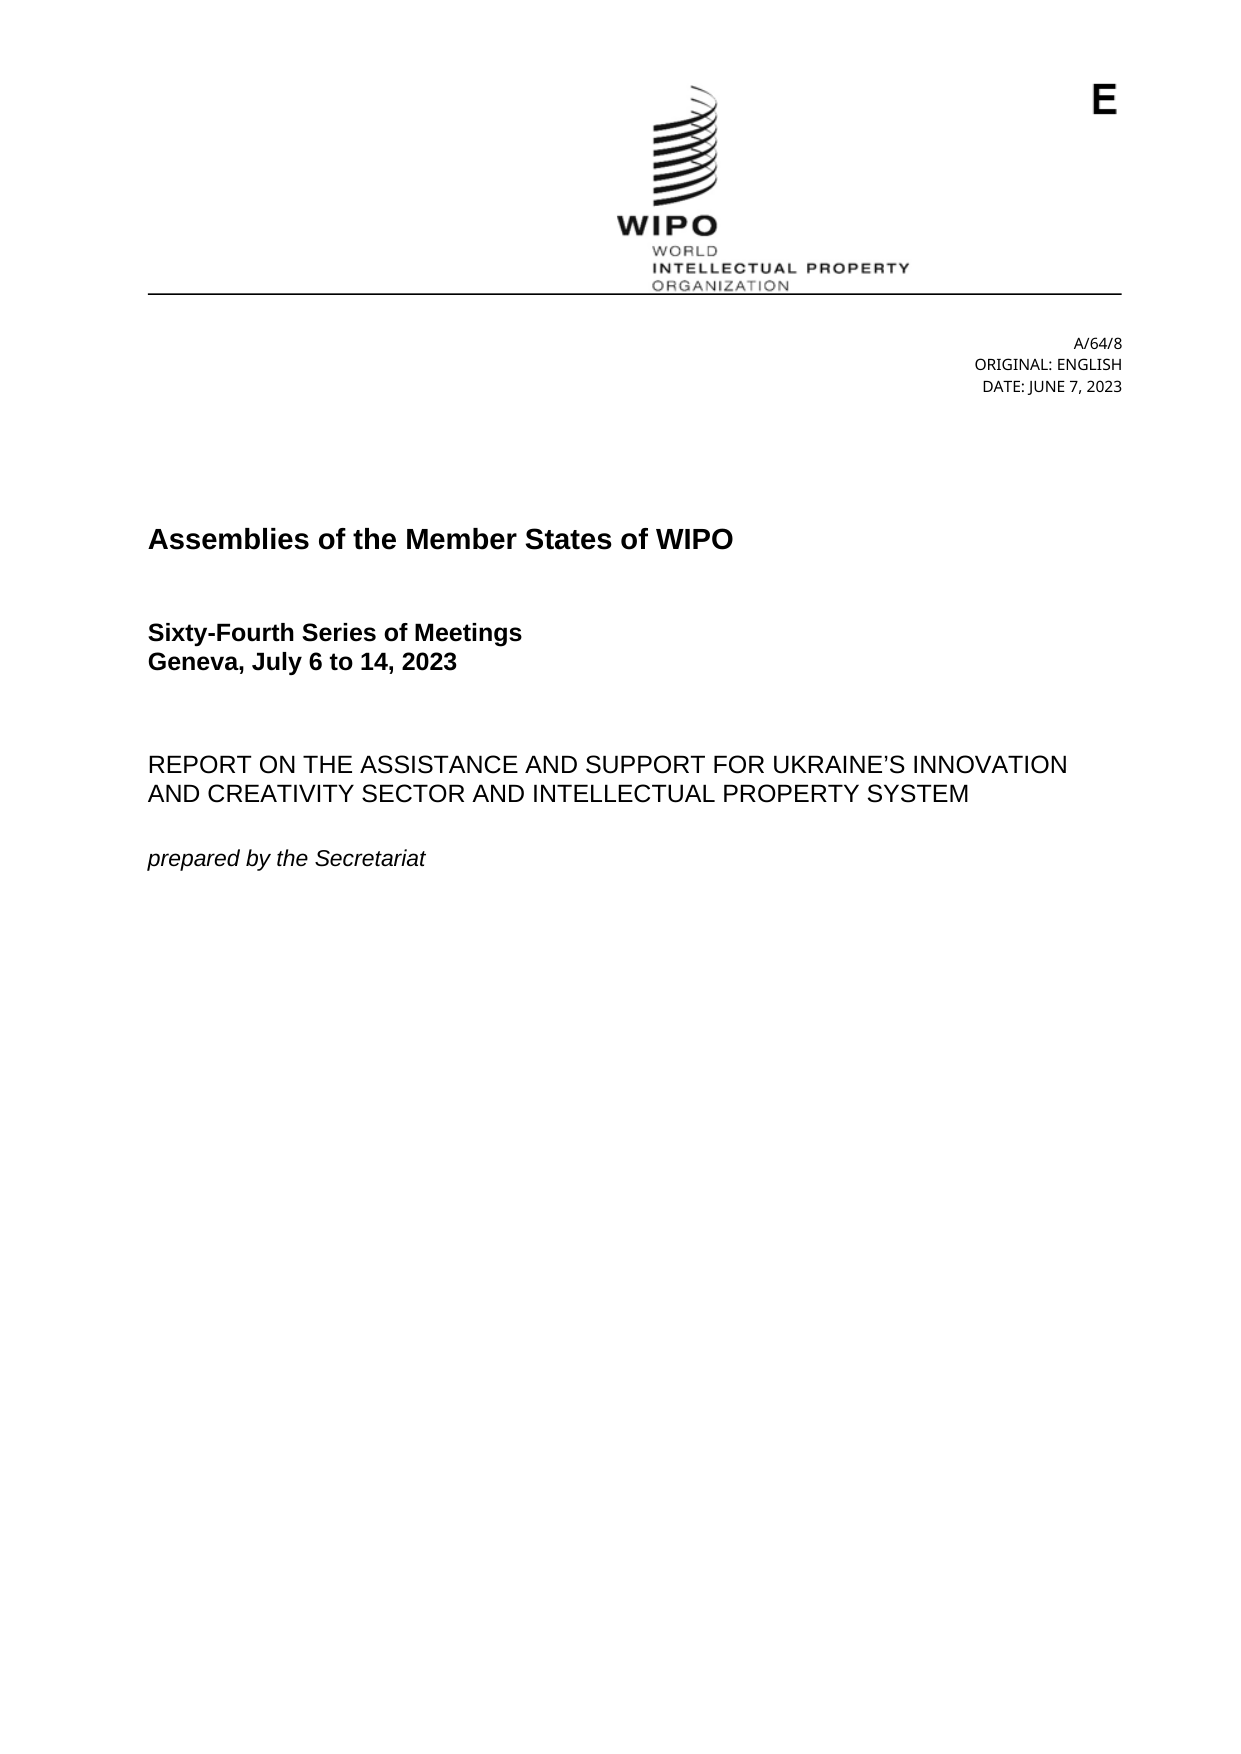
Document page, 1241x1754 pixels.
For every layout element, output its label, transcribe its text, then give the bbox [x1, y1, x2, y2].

text Report on the Assistance and Support for Ukraine’s Innovation and Creativity Sector and Intellectual Property System [148, 750, 1122, 808]
text DATE: June 7, 2023 [148, 375, 1122, 397]
picture [616, 79, 1123, 294]
text Geneva, July 6 to 14, 2023 [148, 646, 1122, 675]
text Sixty-Fourth Series of Meetings [148, 618, 1122, 646]
text a/64/8 [148, 333, 1122, 354]
text ORIGINAL: English [148, 354, 1122, 375]
text prepared by the Secretariat [148, 845, 1122, 872]
text Assemblies of the Member States of WIPO [148, 522, 1122, 555]
